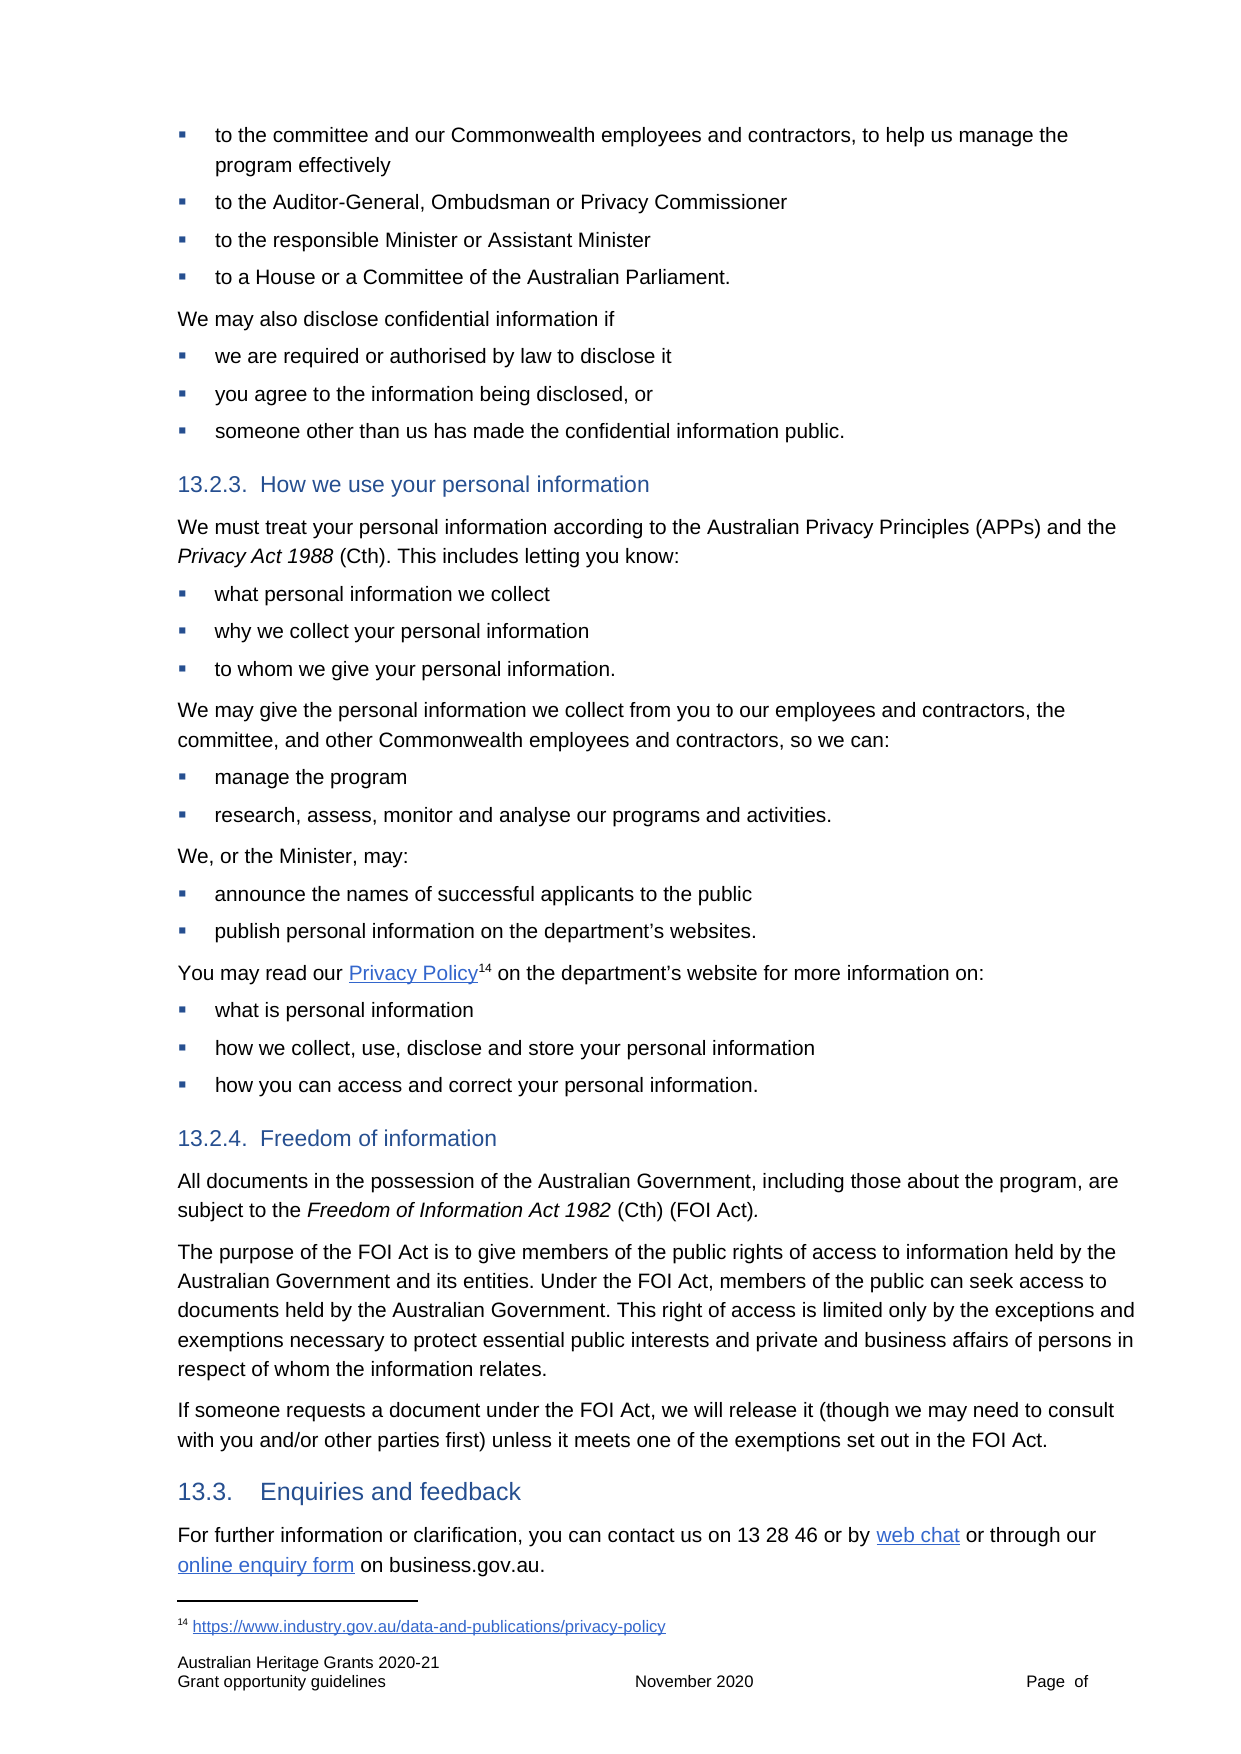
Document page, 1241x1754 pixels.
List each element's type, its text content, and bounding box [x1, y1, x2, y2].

text The purpose of the FOI Act is to give members of the public rights of access to information held by the Australian Government and its entities. Under the FOI Act, members of the public can seek access to documents held by the Australian Government. This right of access is limited only by the exceptions and exemptions necessary to protect essential public interests and private and business affairs of persons in respect of whom the information relates. [177, 1235, 1137, 1381]
text If someone requests a document under the FOI Act, we will release it (though we may need to consult with you and/or other parties first) unless it meets one of the exemptions set out in the FOI Act. [177, 1393, 1137, 1451]
list someone other than us has made the confidential information public. [177, 414, 1137, 443]
list to the Auditor-General, Ombudsman or Privacy Commissioner [177, 185, 1137, 214]
list to the responsible Minister or Assistant Minister [177, 222, 1137, 251]
list how we collect, use, disclose and store your personal information [177, 1031, 1137, 1060]
subtitle Freedom of information [177, 1122, 1137, 1151]
list how you can access and correct your personal information. [177, 1068, 1137, 1097]
list why we collect your personal information [177, 614, 1137, 643]
text We must treat your personal information according to the Australian Privacy Principles (APPs) and the Privacy Act 1988 (Cth). This includes letting you know: [177, 510, 1137, 568]
text For further information or clarification, you can contact us on 13 28 46 or by web chat or through our online enquiry form on business.gov.au. [177, 1518, 1137, 1576]
text We may give the personal information we collect from you to our employees and contractors, the committee, and other Commonwealth employees and contractors, so we can: [177, 693, 1137, 751]
list you agree to the information being disclosed, or [177, 376, 1137, 406]
list research, assess, monitor and analyse our programs and activities. [177, 797, 1137, 826]
list publish personal information on the department’s websites. [177, 914, 1137, 943]
list what personal information we collect [177, 576, 1137, 606]
subtitle How we use your personal information [177, 468, 1137, 497]
text We, or the Minister, may: [177, 839, 1137, 868]
text You may read our Privacy Policy on the department’s website for more information on: [177, 956, 1137, 985]
subtitle Enquiries and feedback [177, 1476, 1137, 1506]
list manage the program [177, 760, 1137, 789]
list to whom we give your personal information. [177, 651, 1137, 681]
list we are required or authorised by law to disclose it [177, 339, 1137, 368]
text We may also disclose confidential information if [177, 301, 1137, 331]
text All documents in the possession of the Australian Government, including those about the program, are subject to the Freedom of Information Act 1982 (Cth) (FOI Act). [177, 1164, 1137, 1222]
list announce the names of successful applicants to the public [177, 876, 1137, 906]
list to a House or a Committee of the Australian Parliament. [177, 260, 1137, 289]
list to the committee and our Commonwealth employees and contractors, to help us manage the program effectively [177, 118, 1137, 176]
list what is personal information [177, 993, 1137, 1022]
